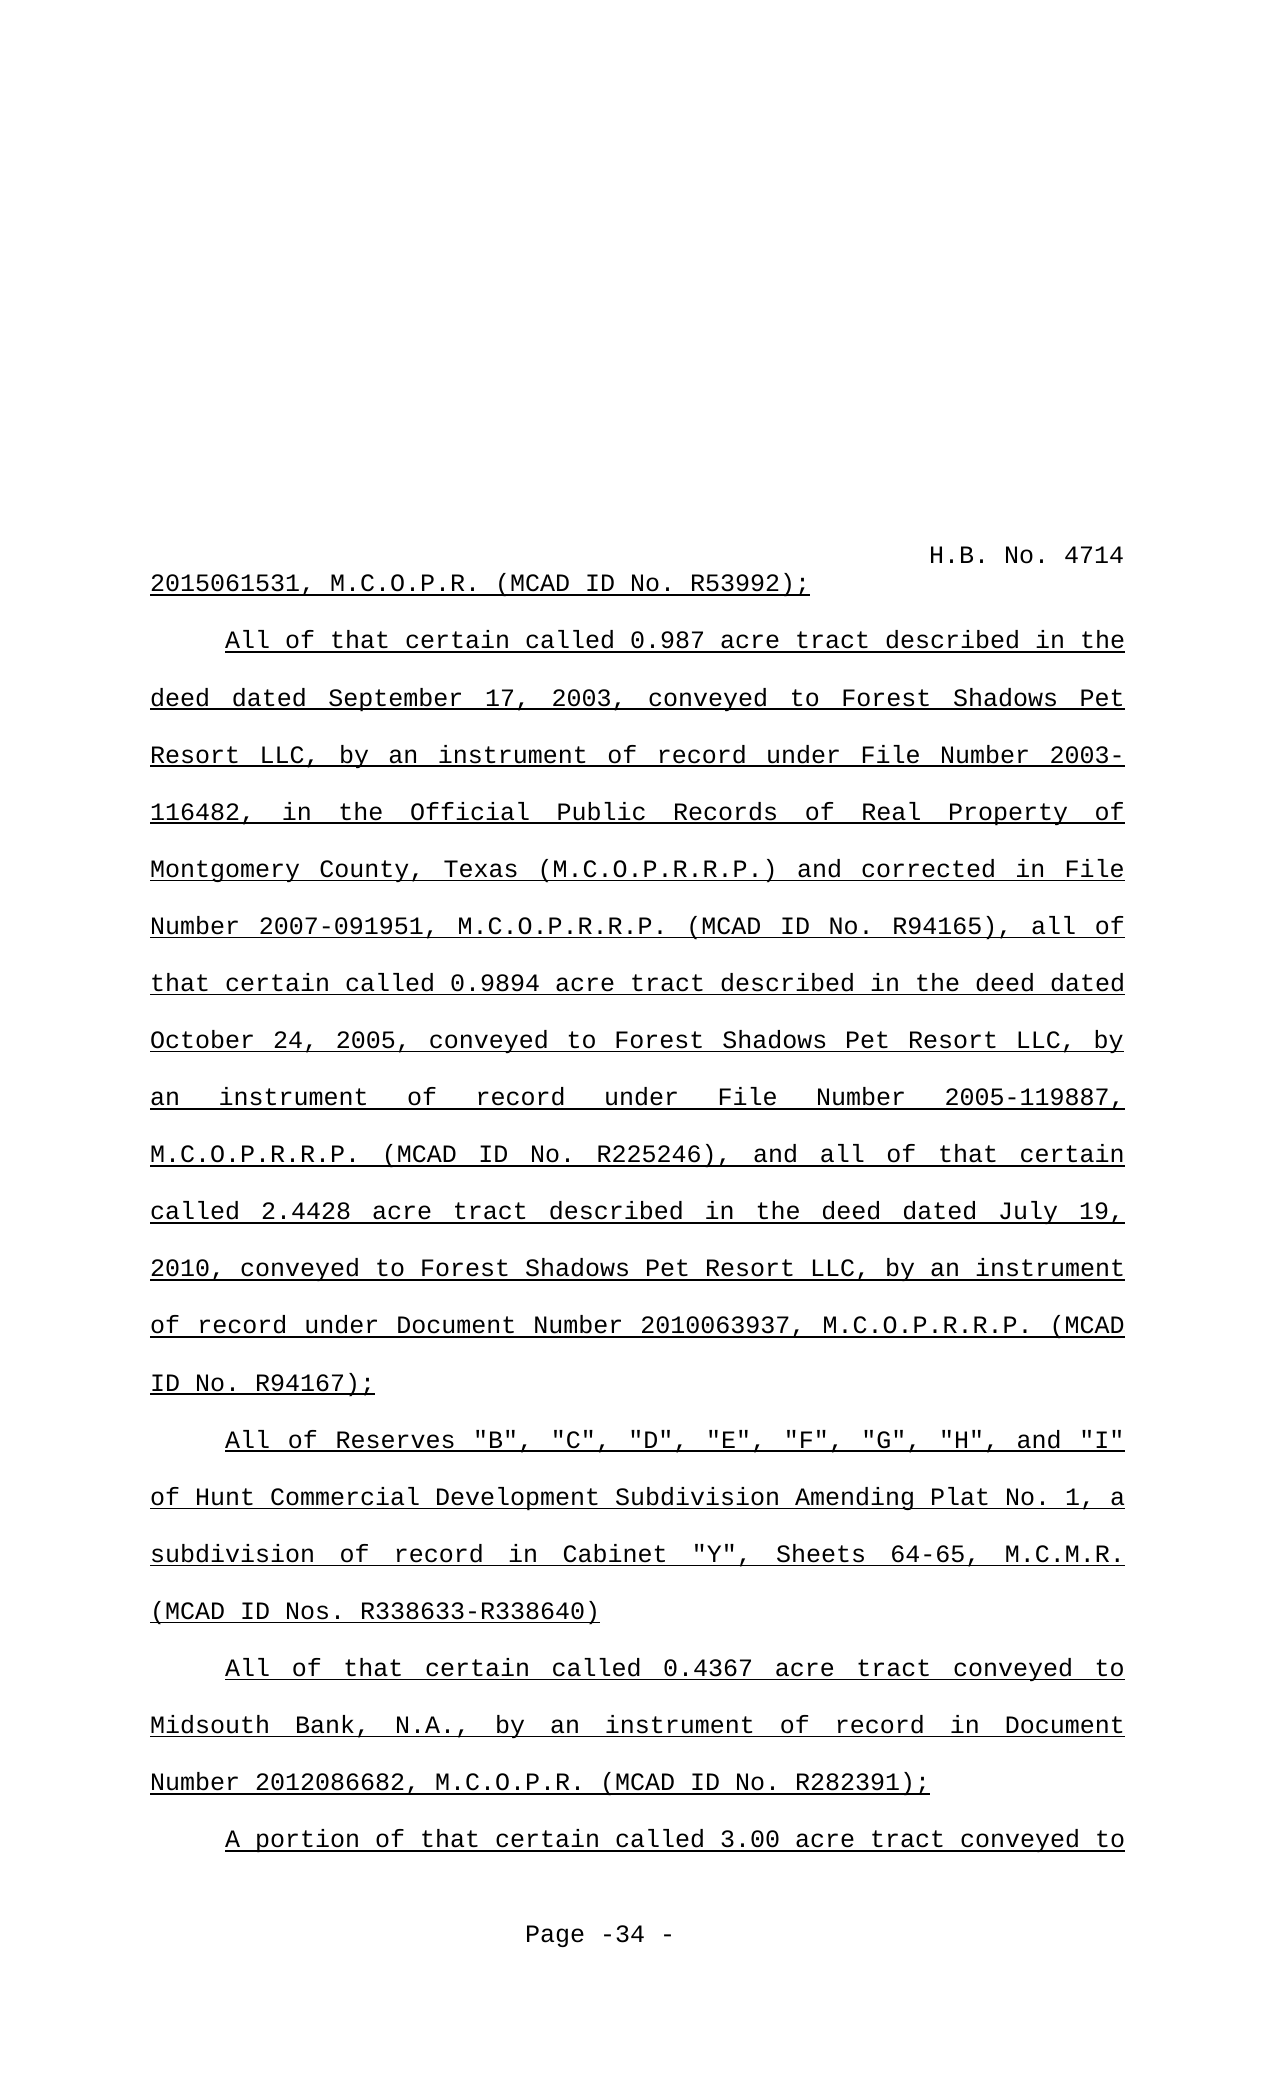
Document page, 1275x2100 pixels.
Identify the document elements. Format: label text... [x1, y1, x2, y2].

text All of that certain called 0.987 acre tract described in the deed dated September 17, 2003, conveyed to Forest Shadows Pet Resort LLC, by an instrument of record under File Number 2003-116482, in the Official Public Records of Real Property of Montgomery County, Texas (M.C.O.P.R.R.P.) and corrected in File Number 2007-091951, M.C.O.P.R.R.P. (MCAD ID No. R94165), all of that certain called 0.9894 acre tract described in the deed dated October 24, 2005, conveyed to Forest Shadows Pet Resort LLC, by an instrument of record under File Number 2005-119887, M.C.O.P.R.R.P. (MCAD ID No. R225246), and all of that certain called 2.4428 acre tract described in the deed dated July 19, 2010, conveyed to Forest Shadows Pet Resort LLC, by an instrument of record under Document Number 2010063937, M.C.O.P.R.R.P. (MCAD ID No. R94167); [150, 1281, 1125, 1336]
text All of that certain called 0.987 acre tract described in the deed dated September 17, 2003, conveyed to Forest Shadows Pet Resort LLC, by an instrument of record under File Number 2003-116482, in the Official Public Records of Real Property of Montgomery County, Texas (M.C.O.P.R.R.P.) and corrected in File Number 2007-091951, M.C.O.P.R.R.P. (MCAD ID No. R94165), all of that certain called 0.9894 acre tract described in the deed dated October 24, 2005, conveyed to Forest Shadows Pet Resort LLC, by an instrument of record under File Number 2005-119887, M.C.O.P.R.R.P. (MCAD ID No. R225246), and all of that certain called 2.4428 acre tract described in the deed dated July 19, 2010, conveyed to Forest Shadows Pet Resort LLC, by an instrument of record under Document Number 2010063937, M.C.O.P.R.R.P. (MCAD ID No. R94167); [150, 824, 1125, 880]
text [150, 571, 1125, 599]
text All of that certain called 0.987 acre tract described in the deed dated September 17, 2003, conveyed to Forest Shadows Pet Resort LLC, by an instrument of record under File Number 2003-116482, in the Official Public Records of Real Property of Montgomery County, Texas (M.C.O.P.R.R.P.) and corrected in File Number 2007-091951, M.C.O.P.R.R.P. (MCAD ID No. R94165), all of that certain called 0.9894 acre tract described in the deed dated October 24, 2005, conveyed to Forest Shadows Pet Resort LLC, by an instrument of record under File Number 2005-119887, M.C.O.P.R.R.P. (MCAD ID No. R225246), and all of that certain called 2.4428 acre tract described in the deed dated July 19, 2010, conveyed to Forest Shadows Pet Resort LLC, by an instrument of record under Document Number 2010063937, M.C.O.P.R.R.P. (MCAD ID No. R94167); [150, 1167, 1125, 1222]
text All of that certain called 0.987 acre tract described in the deed dated September 17, 2003, conveyed to Forest Shadows Pet Resort LLC, by an instrument of record under File Number 2003-116482, in the Official Public Records of Real Property of Montgomery County, Texas (M.C.O.P.R.R.P.) and corrected in File Number 2007-091951, M.C.O.P.R.R.P. (MCAD ID No. R94165), all of that certain called 0.9894 acre tract described in the deed dated October 24, 2005, conveyed to Forest Shadows Pet Resort LLC, by an instrument of record under File Number 2005-119887, M.C.O.P.R.R.P. (MCAD ID No. R225246), and all of that certain called 2.4428 acre tract described in the deed dated July 19, 2010, conveyed to Forest Shadows Pet Resort LLC, by an instrument of record under Document Number 2010063937, M.C.O.P.R.R.P. (MCAD ID No. R94167); [150, 938, 1125, 994]
text All of that certain called 0.987 acre tract described in the deed dated September 17, 2003, conveyed to Forest Shadows Pet Resort LLC, by an instrument of record under File Number 2003-116482, in the Official Public Records of Real Property of Montgomery County, Texas (M.C.O.P.R.R.P.) and corrected in File Number 2007-091951, M.C.O.P.R.R.P. (MCAD ID No. R94165), all of that certain called 0.9894 acre tract described in the deed dated October 24, 2005, conveyed to Forest Shadows Pet Resort LLC, by an instrument of record under File Number 2005-119887, M.C.O.P.R.R.P. (MCAD ID No. R225246), and all of that certain called 2.4428 acre tract described in the deed dated July 19, 2010, conveyed to Forest Shadows Pet Resort LLC, by an instrument of record under Document Number 2010063937, M.C.O.P.R.R.P. (MCAD ID No. R94167); [150, 995, 1125, 1108]
text All of that certain called 0.987 acre tract described in the deed dated September 17, 2003, conveyed to Forest Shadows Pet Resort LLC, by an instrument of record under File Number 2003-116482, in the Official Public Records of Real Property of Montgomery County, Texas (M.C.O.P.R.R.P.) and corrected in File Number 2007-091951, M.C.O.P.R.R.P. (MCAD ID No. R94165), all of that certain called 0.9894 acre tract described in the deed dated October 24, 2005, conveyed to Forest Shadows Pet Resort LLC, by an instrument of record under File Number 2005-119887, M.C.O.P.R.R.P. (MCAD ID No. R225246), and all of that certain called 2.4428 acre tract described in the deed dated July 19, 2010, conveyed to Forest Shadows Pet Resort LLC, by an instrument of record under Document Number 2010063937, M.C.O.P.R.R.P. (MCAD ID No. R94167); [150, 1338, 1125, 1398]
text All of Reserves "B", "C", "D", "E", "F", "G", "H", and "I" of Hunt Commercial Development Subdivision Amending Plat No. 1, a subdivision of record in Cabinet "Y", Sheets 64-65, M.C.M.R. (MCAD ID Nos. R338633-R338640) [150, 1509, 1125, 1565]
text All of that certain called 0.987 acre tract described in the deed dated September 17, 2003, conveyed to Forest Shadows Pet Resort LLC, by an instrument of record under File Number 2003-116482, in the Official Public Records of Real Property of Montgomery County, Texas (M.C.O.P.R.R.P.) and corrected in File Number 2007-091951, M.C.O.P.R.R.P. (MCAD ID No. R94165), all of that certain called 0.9894 acre tract described in the deed dated October 24, 2005, conveyed to Forest Shadows Pet Resort LLC, by an instrument of record under File Number 2005-119887, M.C.O.P.R.R.P. (MCAD ID No. R225246), and all of that certain called 2.4428 acre tract described in the deed dated July 19, 2010, conveyed to Forest Shadows Pet Resort LLC, by an instrument of record under Document Number 2010063937, M.C.O.P.R.R.P. (MCAD ID No. R94167); [150, 1224, 1125, 1279]
text All of that certain called 0.4367 acre tract conveyed to Midsouth Bank, N.A., by an instrument of record in Document Number 2012086682, M.C.O.P.R. (MCAD ID No. R282391); [150, 1655, 1125, 1736]
text All of that certain called 0.987 acre tract described in the deed dated September 17, 2003, conveyed to Forest Shadows Pet Resort LLC, by an instrument of record under File Number 2003-116482, in the Official Public Records of Real Property of Montgomery County, Texas (M.C.O.P.R.R.P.) and corrected in File Number 2007-091951, M.C.O.P.R.R.P. (MCAD ID No. R94165), all of that certain called 0.9894 acre tract described in the deed dated October 24, 2005, conveyed to Forest Shadows Pet Resort LLC, by an instrument of record under File Number 2005-119887, M.C.O.P.R.R.P. (MCAD ID No. R225246), and all of that certain called 2.4428 acre tract described in the deed dated July 19, 2010, conveyed to Forest Shadows Pet Resort LLC, by an instrument of record under Document Number 2010063937, M.C.O.P.R.R.P. (MCAD ID No. R94167); [150, 881, 1125, 937]
text All of that certain called 0.987 acre tract described in the deed dated September 17, 2003, conveyed to Forest Shadows Pet Resort LLC, by an instrument of record under File Number 2003-116482, in the Official Public Records of Real Property of Montgomery County, Texas (M.C.O.P.R.R.P.) and corrected in File Number 2007-091951, M.C.O.P.R.R.P. (MCAD ID No. R94165), all of that certain called 0.9894 acre tract described in the deed dated October 24, 2005, conveyed to Forest Shadows Pet Resort LLC, by an instrument of record under File Number 2005-119887, M.C.O.P.R.R.P. (MCAD ID No. R225246), and all of that certain called 2.4428 acre tract described in the deed dated July 19, 2010, conveyed to Forest Shadows Pet Resort LLC, by an instrument of record under Document Number 2010063937, M.C.O.P.R.R.P. (MCAD ID No. R94167); [150, 767, 1125, 822]
text All of that certain called 0.4367 acre tract conveyed to Midsouth Bank, N.A., by an instrument of record in Document Number 2012086682, M.C.O.P.R. (MCAD ID No. R282391); [150, 1737, 1125, 1798]
text All of that certain called 0.987 acre tract described in the deed dated September 17, 2003, conveyed to Forest Shadows Pet Resort LLC, by an instrument of record under File Number 2003-116482, in the Official Public Records of Real Property of Montgomery County, Texas (M.C.O.P.R.R.P.) and corrected in File Number 2007-091951, M.C.O.P.R.R.P. (MCAD ID No. R94165), all of that certain called 0.9894 acre tract described in the deed dated October 24, 2005, conveyed to Forest Shadows Pet Resort LLC, by an instrument of record under File Number 2005-119887, M.C.O.P.R.R.P. (MCAD ID No. R225246), and all of that certain called 2.4428 acre tract described in the deed dated July 19, 2010, conveyed to Forest Shadows Pet Resort LLC, by an instrument of record under Document Number 2010063937, M.C.O.P.R.R.P. (MCAD ID No. R94167); [150, 1110, 1125, 1165]
text All of Reserves "B", "C", "D", "E", "F", "G", "H", and "I" of Hunt Commercial Development Subdivision Amending Plat No. 1, a subdivision of record in Cabinet "Y", Sheets 64-65, M.C.M.R. (MCAD ID Nos. R338633-R338640) [150, 1427, 1125, 1508]
text All of that certain called 0.987 acre tract described in the deed dated September 17, 2003, conveyed to Forest Shadows Pet Resort LLC, by an instrument of record under File Number 2003-116482, in the Official Public Records of Real Property of Montgomery County, Texas (M.C.O.P.R.R.P.) and corrected in File Number 2007-091951, M.C.O.P.R.R.P. (MCAD ID No. R94165), all of that certain called 0.9894 acre tract described in the deed dated October 24, 2005, conveyed to Forest Shadows Pet Resort LLC, by an instrument of record under File Number 2005-119887, M.C.O.P.R.R.P. (MCAD ID No. R225246), and all of that certain called 2.4428 acre tract described in the deed dated July 19, 2010, conveyed to Forest Shadows Pet Resort LLC, by an instrument of record under Document Number 2010063937, M.C.O.P.R.R.P. (MCAD ID No. R94167); [150, 710, 1125, 765]
text All of that certain called 0.987 acre tract described in the deed dated September 17, 2003, conveyed to Forest Shadows Pet Resort LLC, by an instrument of record under File Number 2003-116482, in the Official Public Records of Real Property of Montgomery County, Texas (M.C.O.P.R.R.P.) and corrected in File Number 2007-091951, M.C.O.P.R.R.P. (MCAD ID No. R94165), all of that certain called 0.9894 acre tract described in the deed dated October 24, 2005, conveyed to Forest Shadows Pet Resort LLC, by an instrument of record under File Number 2005-119887, M.C.O.P.R.R.P. (MCAD ID No. R225246), and all of that certain called 2.4428 acre tract described in the deed dated July 19, 2010, conveyed to Forest Shadows Pet Resort LLC, by an instrument of record under Document Number 2010063937, M.C.O.P.R.R.P. (MCAD ID No. R94167); [150, 628, 1125, 708]
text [150, 1827, 1125, 1855]
text All of Reserves "B", "C", "D", "E", "F", "G", "H", and "I" of Hunt Commercial Development Subdivision Amending Plat No. 1, a subdivision of record in Cabinet "Y", Sheets 64-65, M.C.M.R. (MCAD ID Nos. R338633-R338640) [150, 1566, 1125, 1627]
